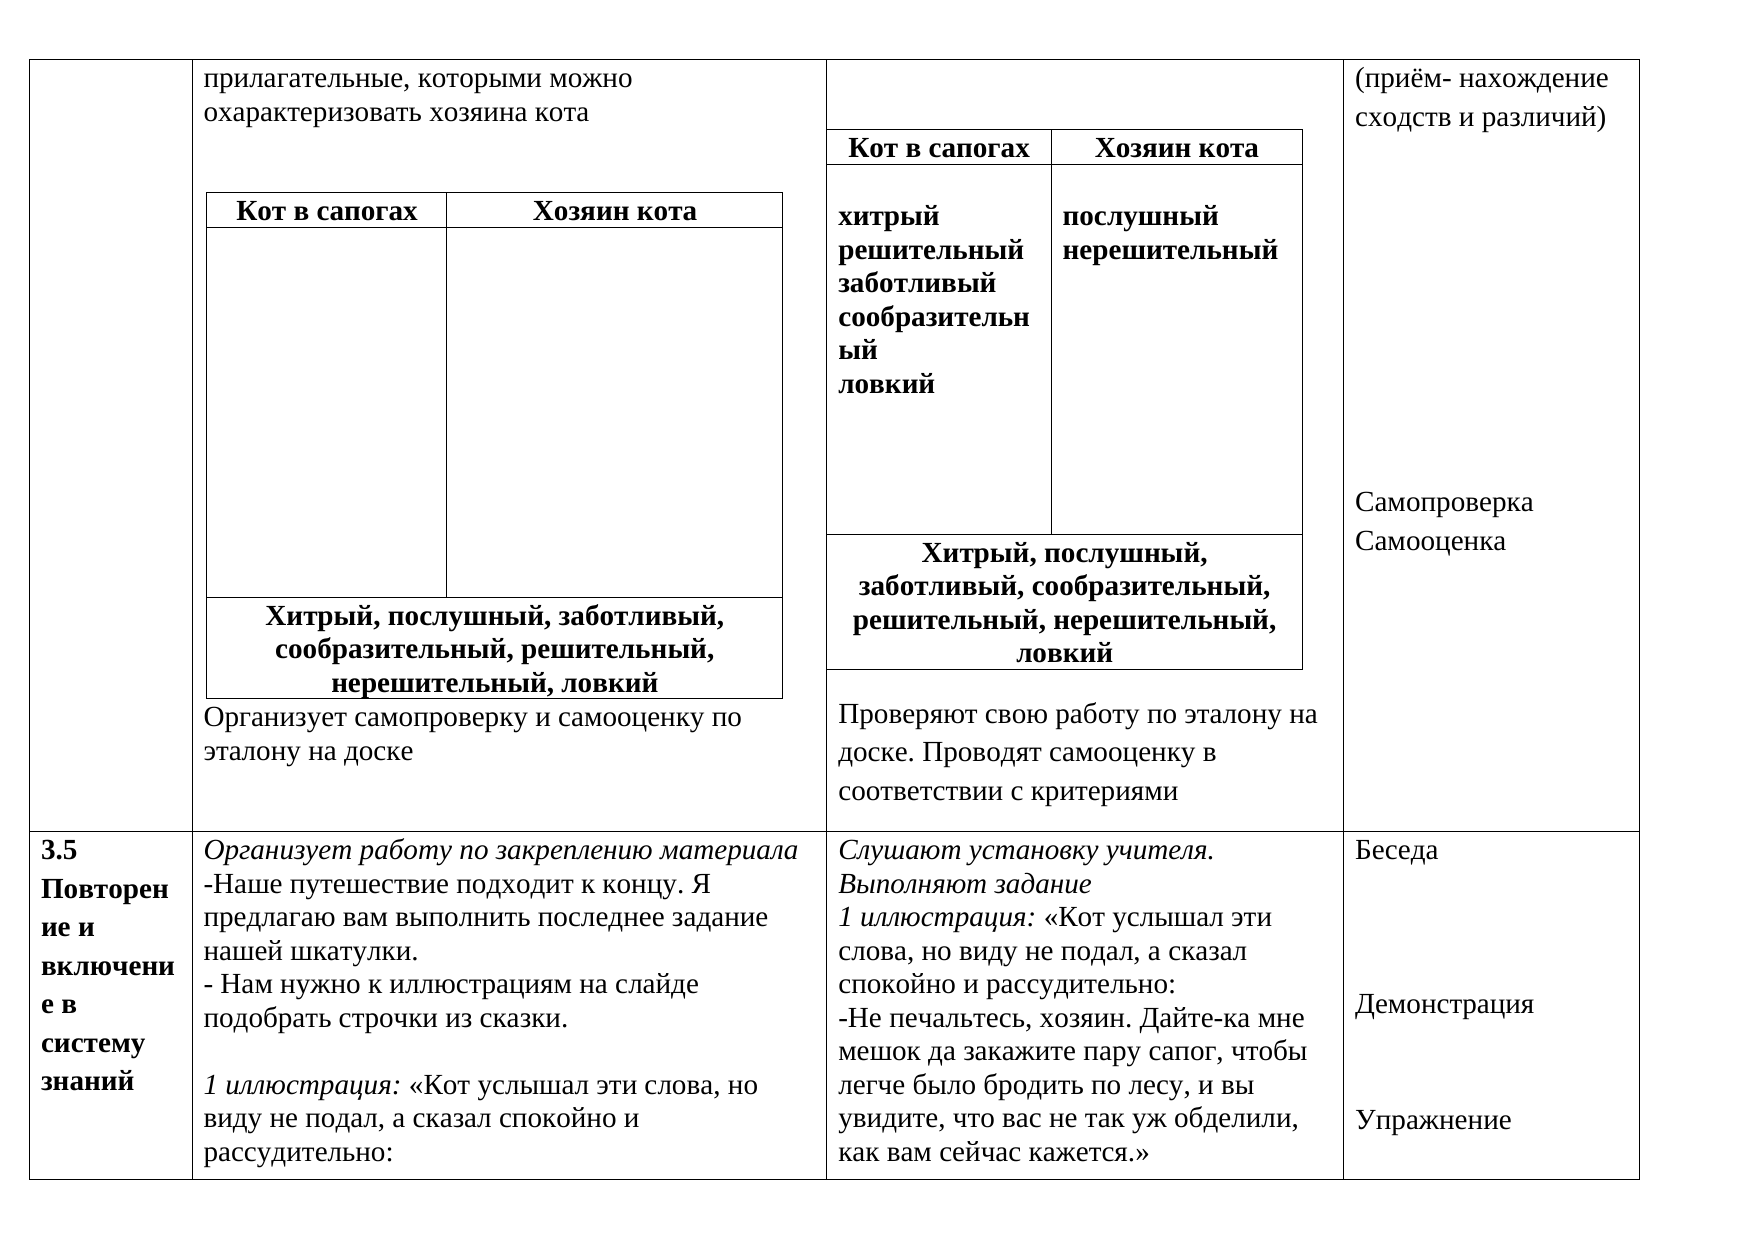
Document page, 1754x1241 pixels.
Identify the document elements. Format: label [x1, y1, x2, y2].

table_cell [827, 60, 1343, 831]
table_cell [30, 832, 192, 1179]
table_cell [193, 832, 826, 1179]
table_cell [827, 832, 1343, 1179]
table_cell [30, 60, 192, 831]
table_cell [1344, 60, 1639, 831]
table_cell [1344, 832, 1639, 1179]
table_cell [193, 60, 826, 831]
